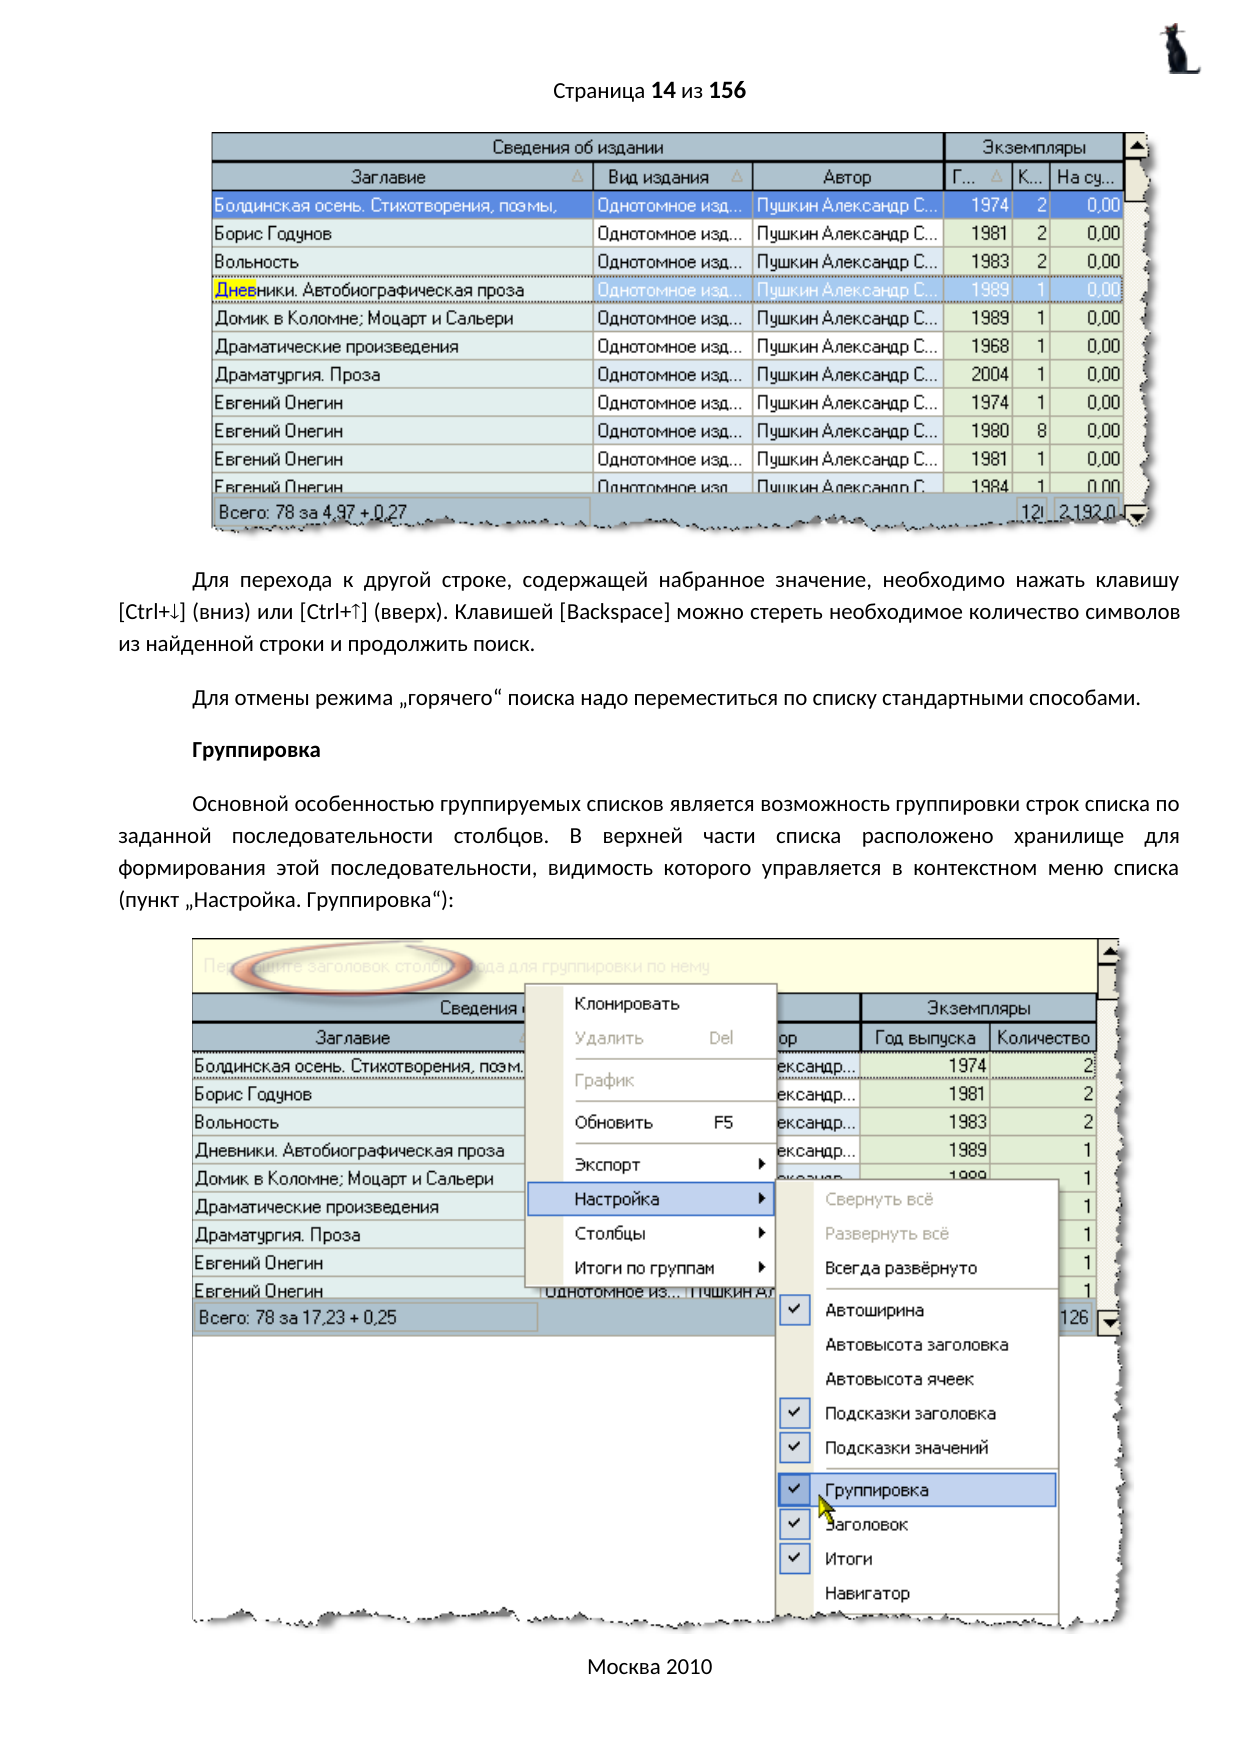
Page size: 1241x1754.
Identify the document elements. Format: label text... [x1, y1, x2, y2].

text Группировка [118, 736, 1181, 764]
text Основной особенностью группируемых списков является возможность группировки строк списка по заданной последовательности столбцов. В верхней части списка расположено хранилище для формирования этой последовательности, видимость которого управляется в контекстном меню списка (пункт „Настройка. Группировка“): [118, 789, 1181, 913]
picture [192, 938, 1135, 1634]
text Для перехода к другой строке, содержащей набранное значение, необходимо нажать клавишу [Ctrl+] (вниз) или [Ctrl+] (вверх). Клавишей [Backspace] можно стереть необходимое количество символов из найденной строки и продолжить поиск. [118, 565, 1181, 658]
text Для отмены режима „горячего“ поиска надо переместиться по списку стандартными способами. [118, 683, 1181, 711]
picture [211, 132, 1162, 541]
picture [1154, 23, 1205, 74]
